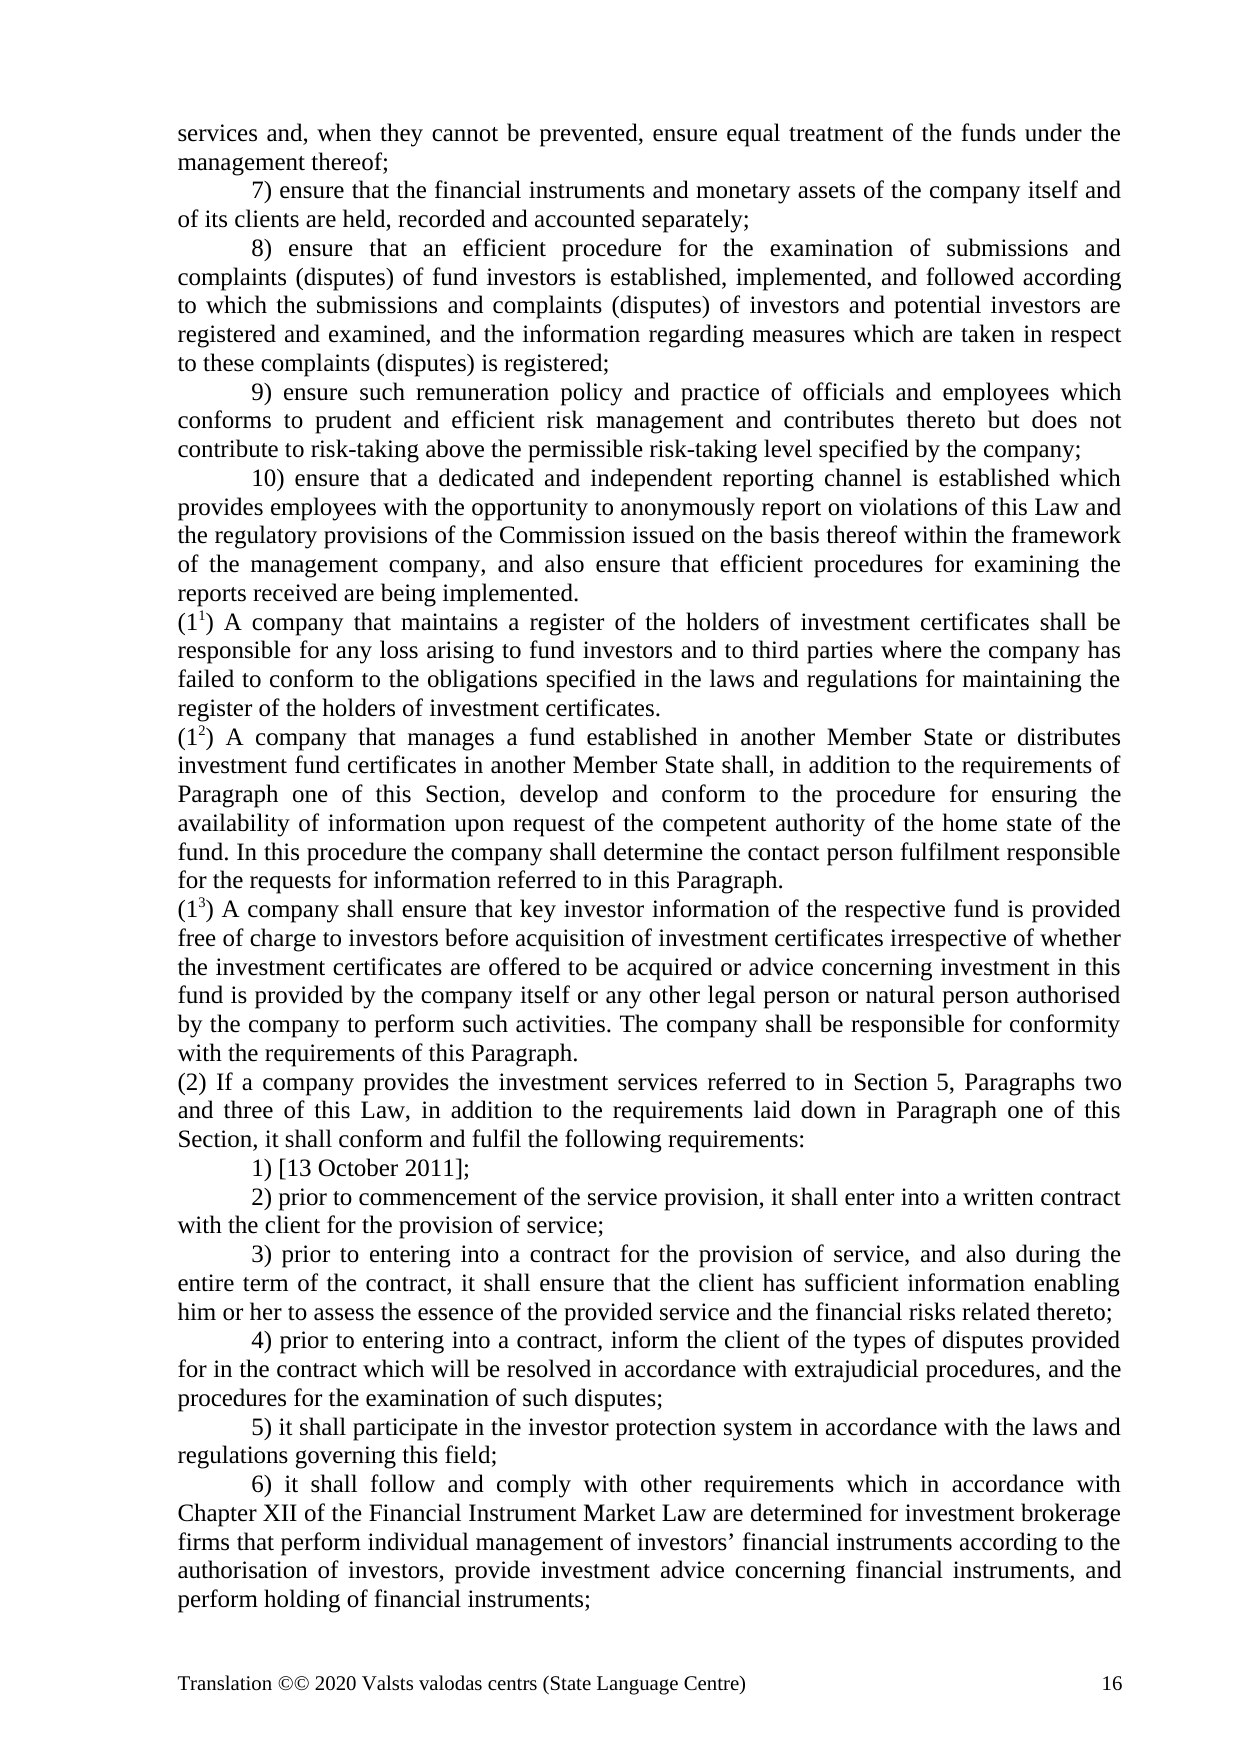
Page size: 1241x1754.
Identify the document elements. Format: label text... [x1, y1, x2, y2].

text 4) prior to entering into a contract, inform the client of the types of disputes provided for in the contract which will be resolved in accordance with extrajudicial procedures, and the procedures for the examination of such disputes; [177, 1326, 1122, 1412]
text 10) ensure that a dedicated and independent reporting channel is established which provides employees with the opportunity to anonymously report on violations of this Law and the regulatory provisions of the Commission issued on the basis thereof within the framework of the management company, and also ensure that efficient procedures for examining the reports received are being implemented. [177, 463, 1122, 607]
text (2) If a company provides the investment services referred to in Section 5, Paragraphs two and three of this Law, in addition to the requirements laid down in Paragraph one of this Section, it shall conform and fulfil the following requirements: [177, 1067, 1122, 1153]
text (13) A company shall ensure that key investor information of the respective fund is provided free of charge to investors before acquisition of investment certificates irrespective of whether the investment certificates are offered to be acquired or advice concerning investment in this fund is provided by the company itself or any other legal person or natural person authorised by the company to perform such activities. The company shall be responsible for conformity with the requirements of this Paragraph. [177, 894, 1122, 1067]
text 9) ensure such remuneration policy and practice of officials and employees which conforms to prudent and efficient risk management and contributes thereto but does not contribute to risk-taking above the permissible risk-taking level specified by the company; [177, 377, 1122, 463]
text (11) A company that maintains a register of the holders of investment certificates shall be responsible for any loss arising to fund investors and to third parties where the company has failed to conform to the obligations specified in the laws and regulations for maintaining the register of the holders of investment certificates. [177, 607, 1122, 722]
text 2) prior to commencement of the service provision, it shall enter into a written contract with the client for the provision of service; [177, 1182, 1122, 1239]
text 5) it shall participate in the investor protection system in accordance with the laws and regulations governing this field; [177, 1412, 1122, 1469]
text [177, 118, 1122, 176]
text 8) ensure that an efficient procedure for the examination of submissions and complaints (disputes) of fund investors is established, implemented, and followed according to which the submissions and complaints (disputes) of investors and potential investors are registered and examined, and the information regarding measures which are taken in respect to these complaints (disputes) is registered; [177, 233, 1122, 377]
text 7) ensure that the financial instruments and monetary assets of the company itself and of its clients are held, recorded and accounted separately; [177, 176, 1122, 233]
text 3) prior to entering into a contract for the provision of service, and also during the entire term of the contract, it shall ensure that the client has sufficient information enabling him or her to assess the essence of the provided service and the financial risks related thereto; [177, 1239, 1122, 1326]
text 1) [13 October 2011]; [177, 1153, 1122, 1182]
text (12) A company that manages a fund established in another Member State or distributes investment fund certificates in another Member State shall, in addition to the requirements of Paragraph one of this Section, develop and conform to the procedure for ensuring the availability of information upon request of the competent authority of the home state of the fund. In this procedure the company shall determine the contact person fulfilment responsible for the requests for information referred to in this Paragraph. [177, 722, 1122, 894]
text 6) it shall follow and comply with other requirements which in accordance with Chapter XII of the Financial Instrument Market Law are determined for investment brokerage firms that perform individual management of investors’ financial instruments according to the authorisation of investors, provide investment advice concerning financial instruments, and perform holding of financial instruments; [177, 1469, 1122, 1613]
